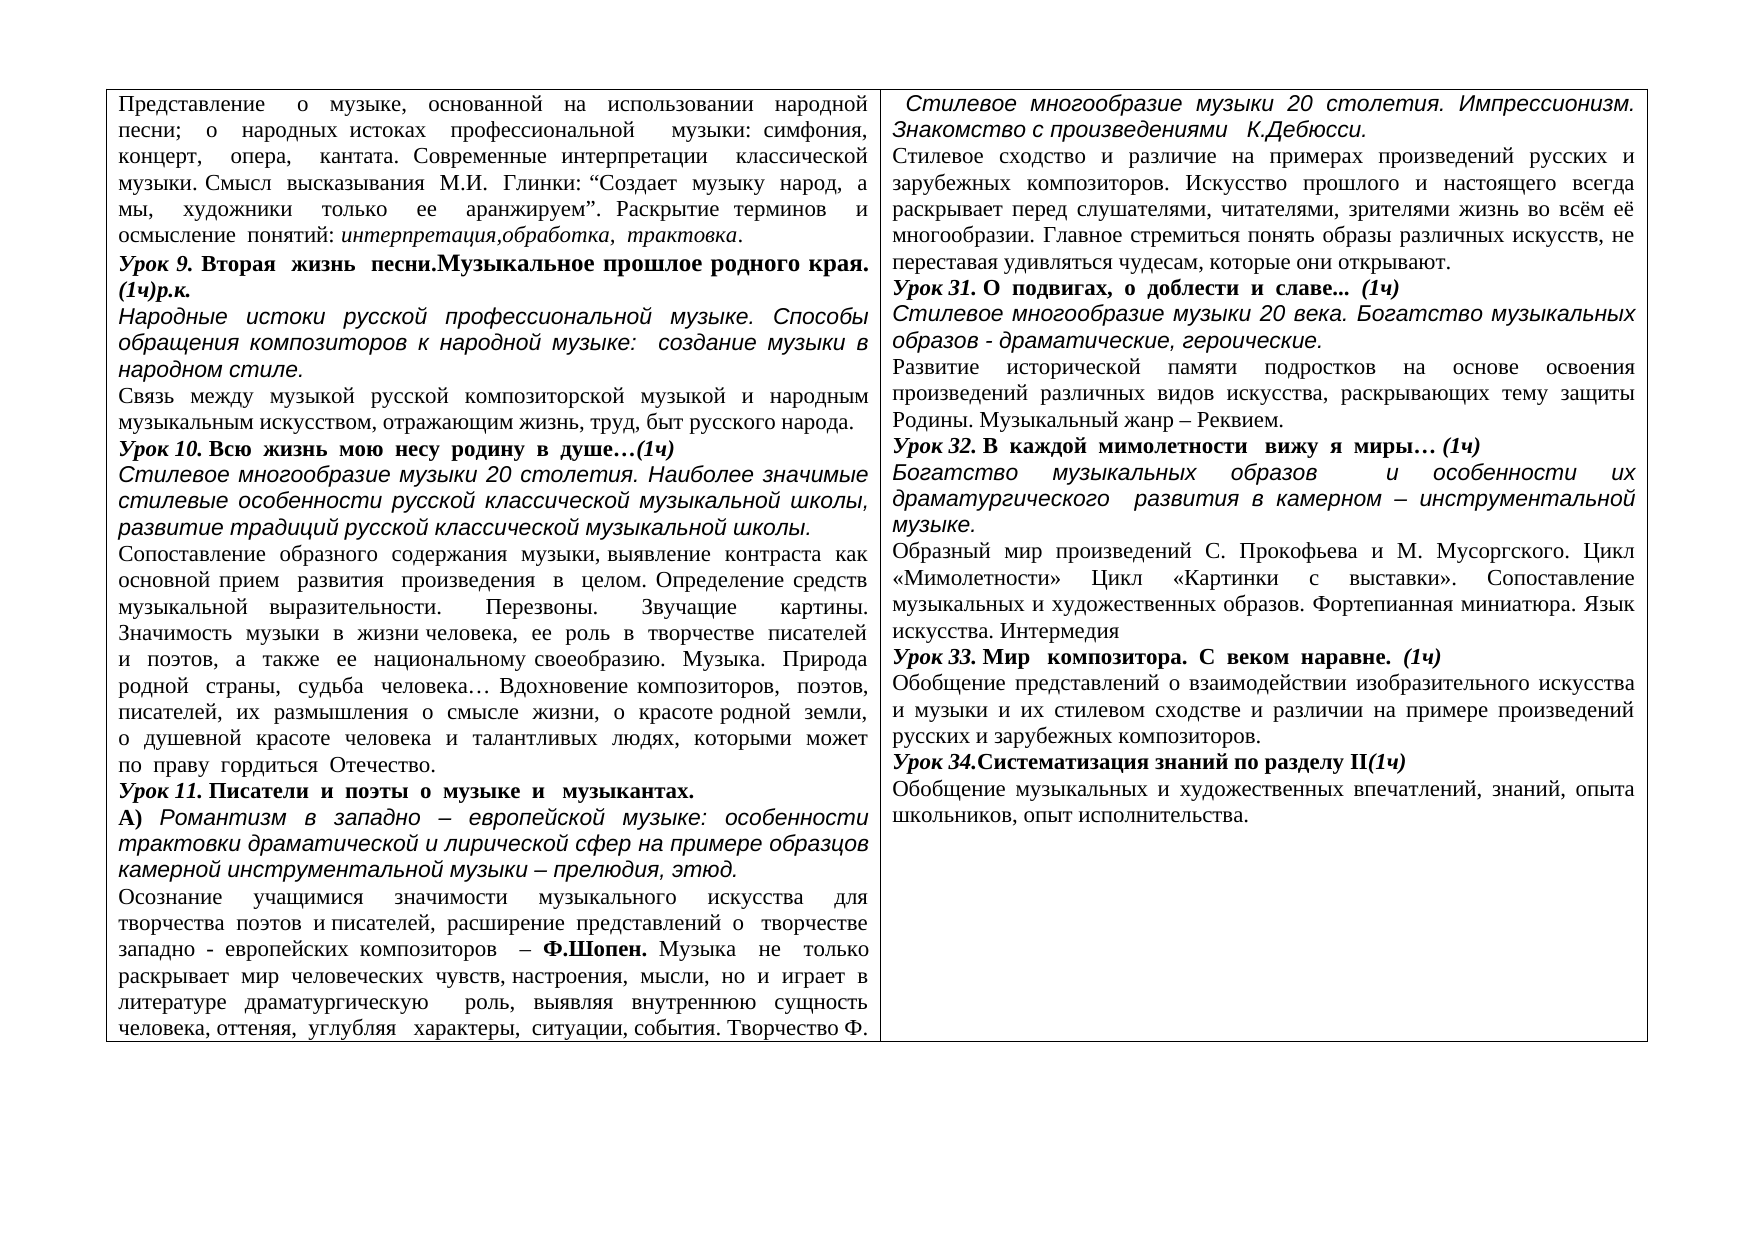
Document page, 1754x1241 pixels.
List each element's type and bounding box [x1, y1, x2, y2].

table_cell [881, 90, 1647, 1041]
table_cell [107, 90, 880, 1041]
